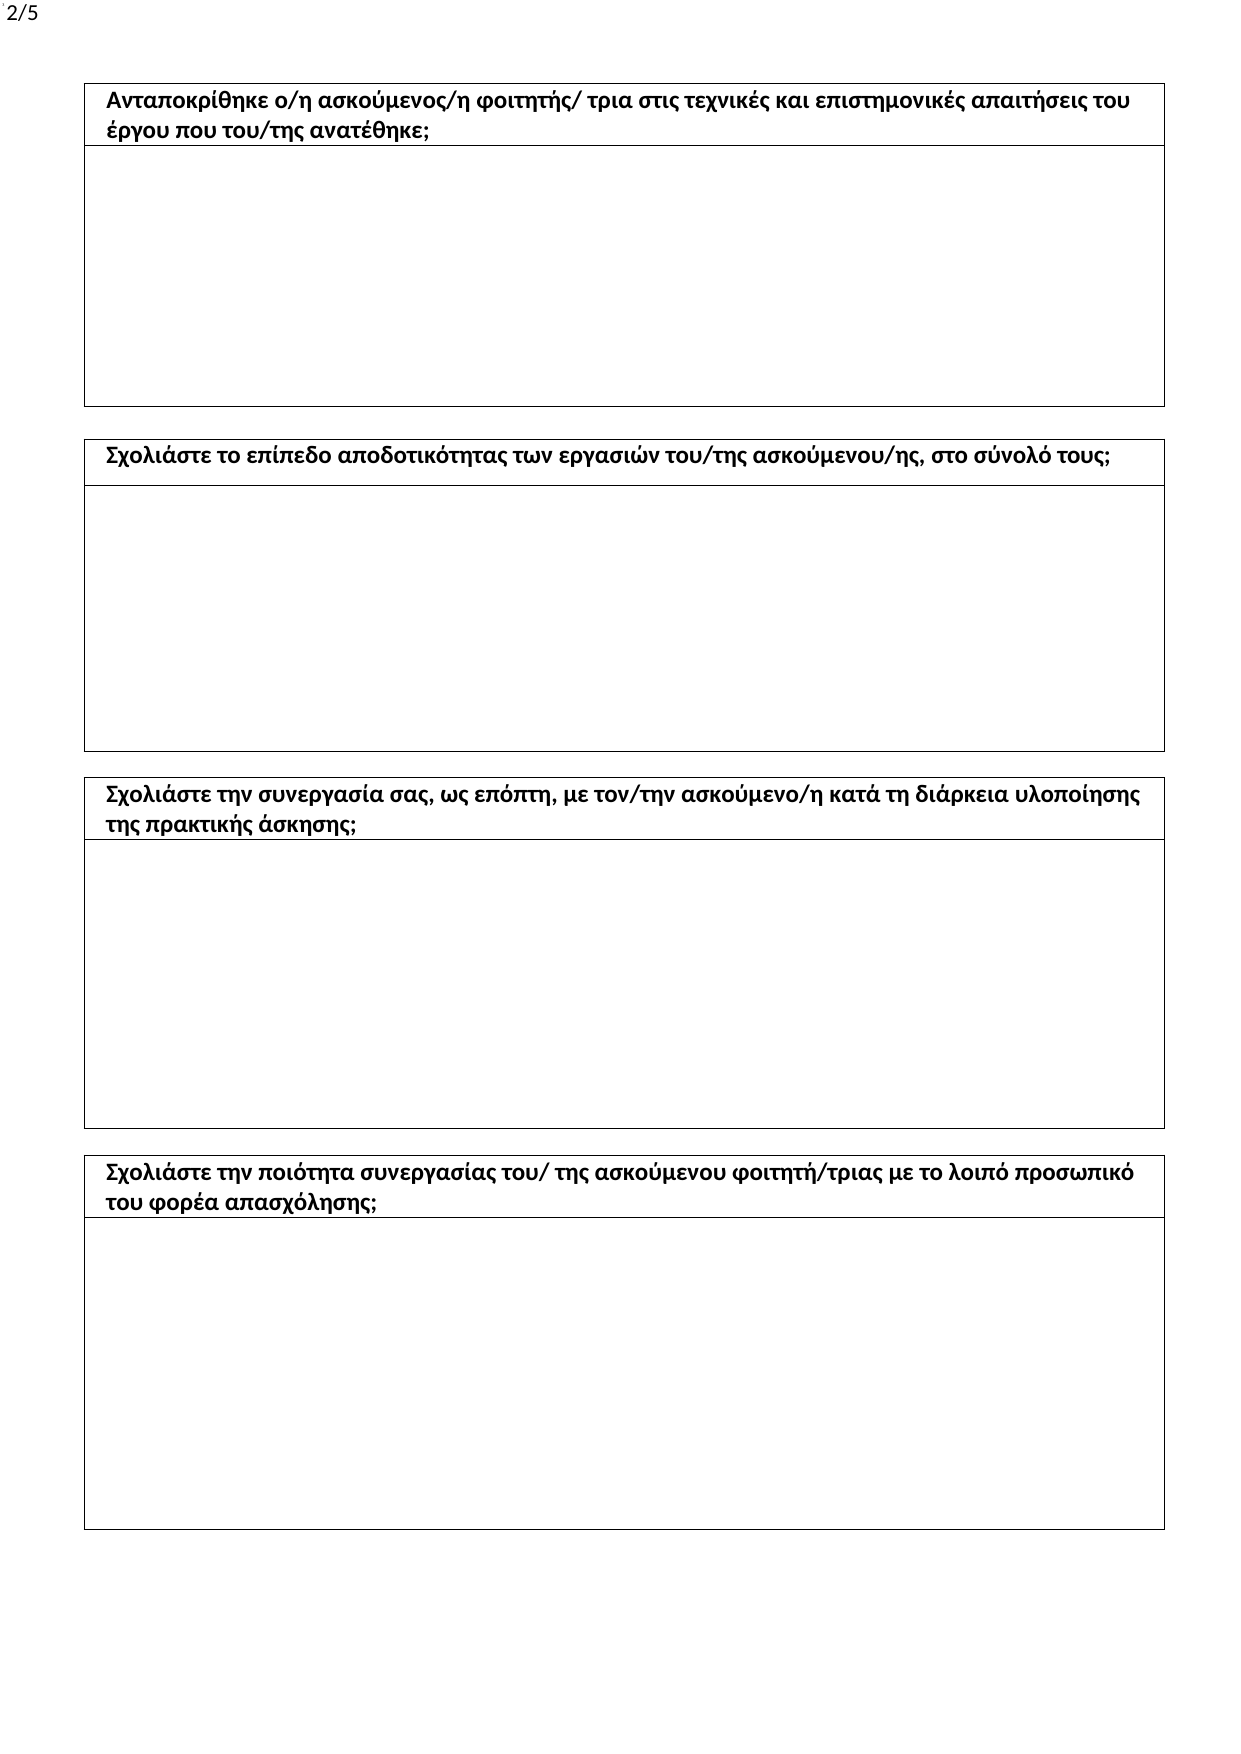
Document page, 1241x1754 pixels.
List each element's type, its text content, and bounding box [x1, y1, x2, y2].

table_header Ανταποκρίθηκε ο/η ασκούμενος/η φοιτητής/ τρια στις τεχνικές και επιστημονικές απαιτήσεις του έργου που του/της ανατέθηκε; [85, 84, 1164, 145]
table_cell [85, 840, 1164, 1128]
table_header Σχολιάστε το επίπεδο αποδοτικότητας των εργασιών του/της ασκούμενου/ης, στο σύνολό τους; [85, 440, 1164, 485]
table_header Σχολιάστε την ποιότητα συνεργασίας του/ της ασκούμενου φοιτητή/τριας με το λοιπό προσωπικό του φορέα απασχόλησης; [85, 1156, 1164, 1217]
table_cell [85, 146, 1164, 406]
table_header Σχολιάστε την συνεργασία σας, ως επόπτη, με τον/την ασκούμενο/η κατά τη διάρκεια υλοποίησης της πρακτικής άσκησης; [85, 778, 1164, 839]
table_cell [85, 486, 1164, 751]
table_cell [85, 1218, 1164, 1529]
